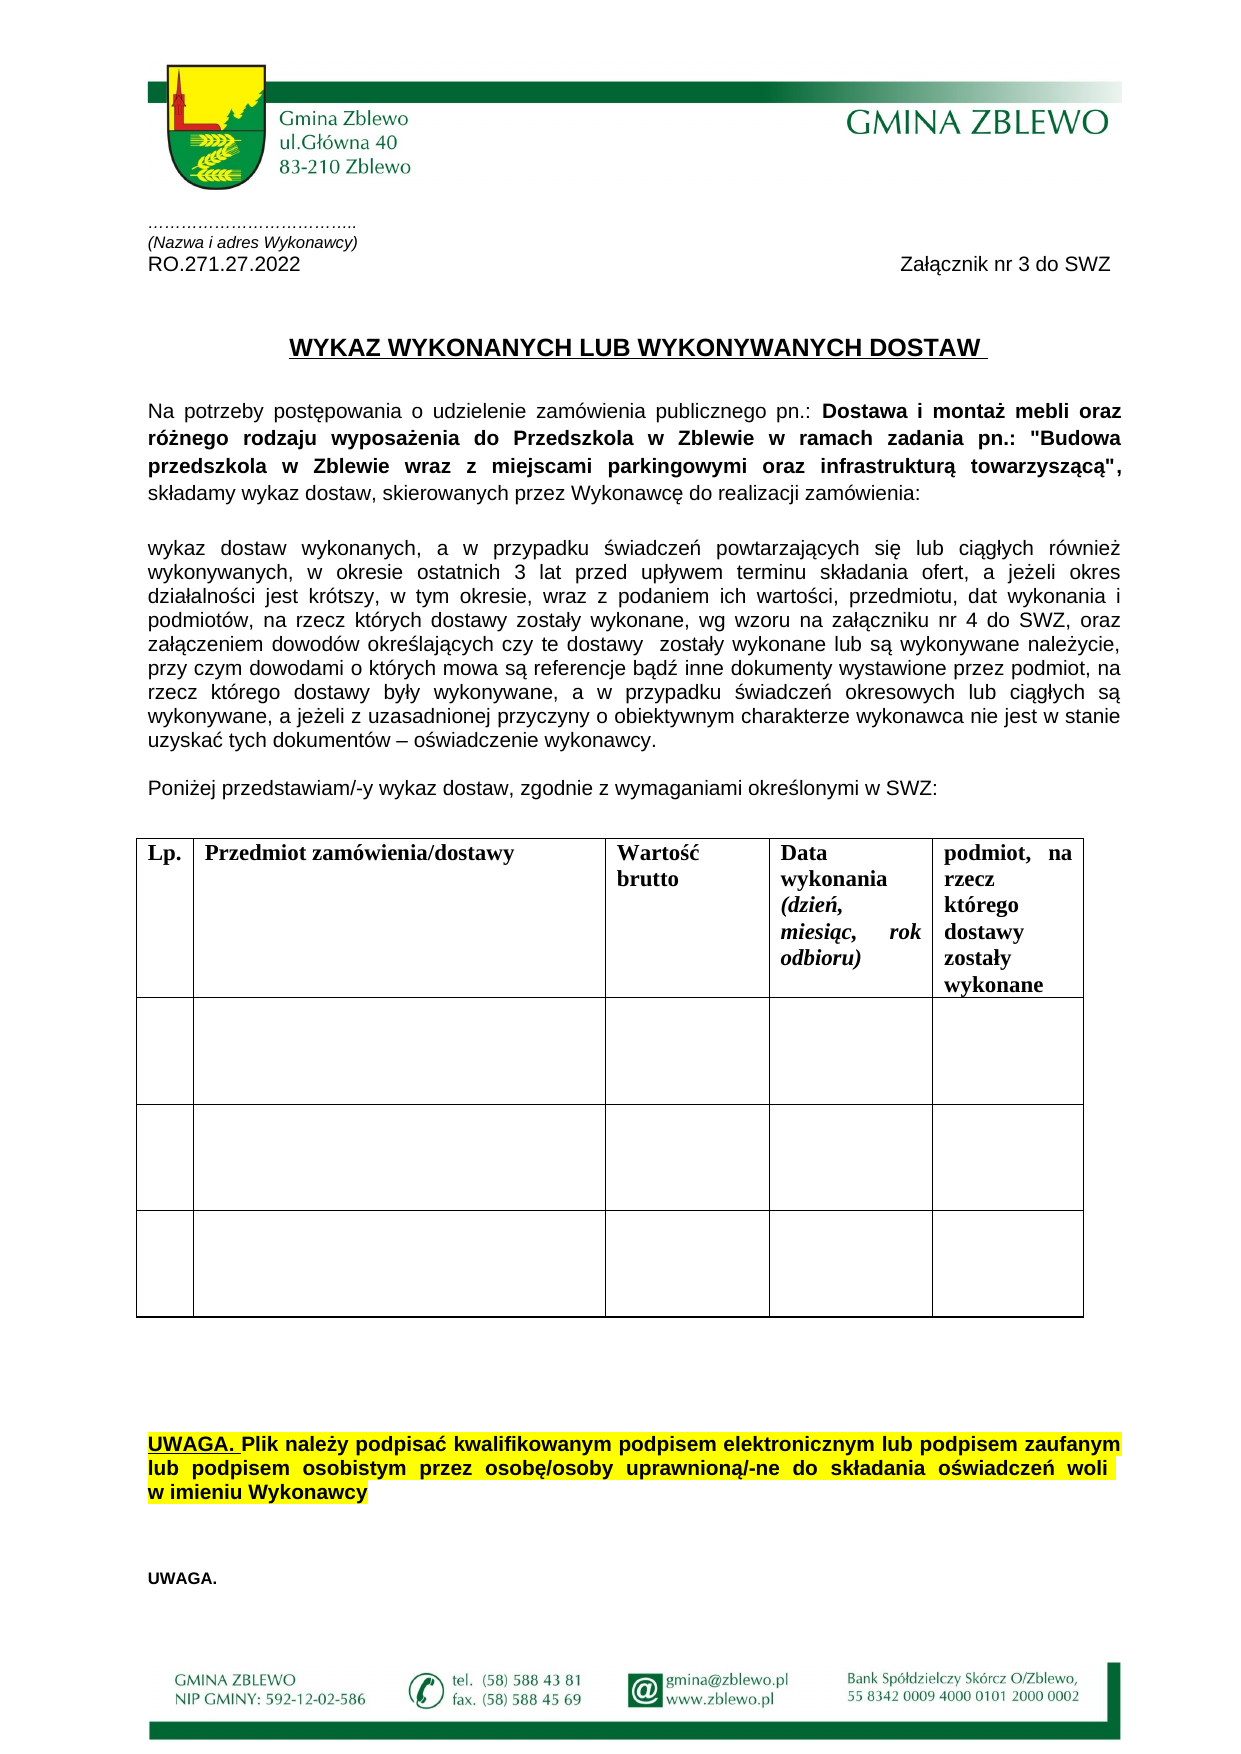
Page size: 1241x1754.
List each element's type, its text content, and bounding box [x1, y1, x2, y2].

text wykaz dostaw wykonanych, a w przypadku świadczeń powtarzających się lub ciągłych również wykonywanych, w okresie ostatnich 3 lat przed upływem terminu składania ofert, a jeżeli okres działalności jest krótszy, w tym okresie, wraz z podaniem ich wartości, przedmiotu, dat wykonania i podmiotów, na rzecz których dostawy zostały wykonane, wg wzoru na załączniku nr 4 do SWZ, oraz załączeniem dowodów określających czy te dostawy zostały wykonane lub są wykonywane należycie, przy czym dowodami o których mowa są referencje bądź inne dokumenty wystawione przez podmiot, na rzecz którego dostawy były wykonywane, a w przypadku świadczeń okresowych lub ciągłych są wykonywane, a jeżeli z uzasadnionej przyczyny o obiektywnym charakterze wykonawca nie jest w stanie uzyskać tych dokumentów – oświadczenie wykonawcy. [148, 536, 1122, 752]
table_header podmiot, na rzecz którego dostawy zostały wykonane [933, 839, 1083, 997]
table_cell [606, 1105, 769, 1210]
table_cell [770, 998, 932, 1103]
table_header Data wykonania (dzień, miesiąc, rok odbioru) [770, 839, 932, 997]
table_cell [606, 1211, 769, 1316]
text (Nazwa i adres Wykonawcy) [148, 232, 1122, 252]
picture [147, 59, 1123, 190]
table_cell [137, 1211, 193, 1316]
text UWAGA. Plik należy podpisać kwalifikowanym podpisem elektronicznym lub podpisem zaufanym lub podpisem osobistym przez osobę/osoby uprawnioną/-ne do składania oświadczeń woli w imieniu Wykonawcy [368, 1456, 1122, 1504]
text UWAGA. [148, 1569, 1122, 1588]
table_cell [933, 1211, 1083, 1316]
picture [147, 1661, 1123, 1743]
table_header Lp. [137, 839, 193, 997]
text Poniżej przedstawiam/-y wykaz dostaw, zgodnie z wymaganiami określonymi w SWZ: [148, 776, 1122, 799]
table_cell [194, 998, 605, 1103]
text ……………………………….. [148, 213, 1122, 232]
text WYKAZ WYKONANYCH LUB WYKONYWANYCH DOSTAW [148, 332, 1122, 361]
table_cell [137, 998, 193, 1103]
table_header Przedmiot zamówienia/dostawy [194, 839, 605, 997]
text Na potrzeby postępowania o udzielenie zamówienia publicznego pn.: Dostawa i montaż mebli oraz różnego rodzaju wyposażenia do Przedszkola w Zblewie w ramach zadania pn.: "Budowa przedszkola w Zblewie wraz z miejscami parkingowymi oraz infrastrukturą towarzyszącą", składamy wykaz dostaw, skierowanych przez Wykonawcę do realizacji zamówienia: [148, 398, 1122, 505]
table_cell [606, 998, 769, 1103]
table_cell [933, 998, 1083, 1103]
table_cell [933, 1105, 1083, 1210]
table_cell [770, 1105, 932, 1210]
table_cell [770, 1211, 932, 1316]
table_cell [137, 1105, 193, 1210]
text RO.271.27.2022 Załącznik nr 3 do SWZ [148, 252, 1122, 276]
table_cell [194, 1211, 605, 1316]
table_header Wartość brutto [606, 839, 769, 997]
table_cell [194, 1105, 605, 1210]
